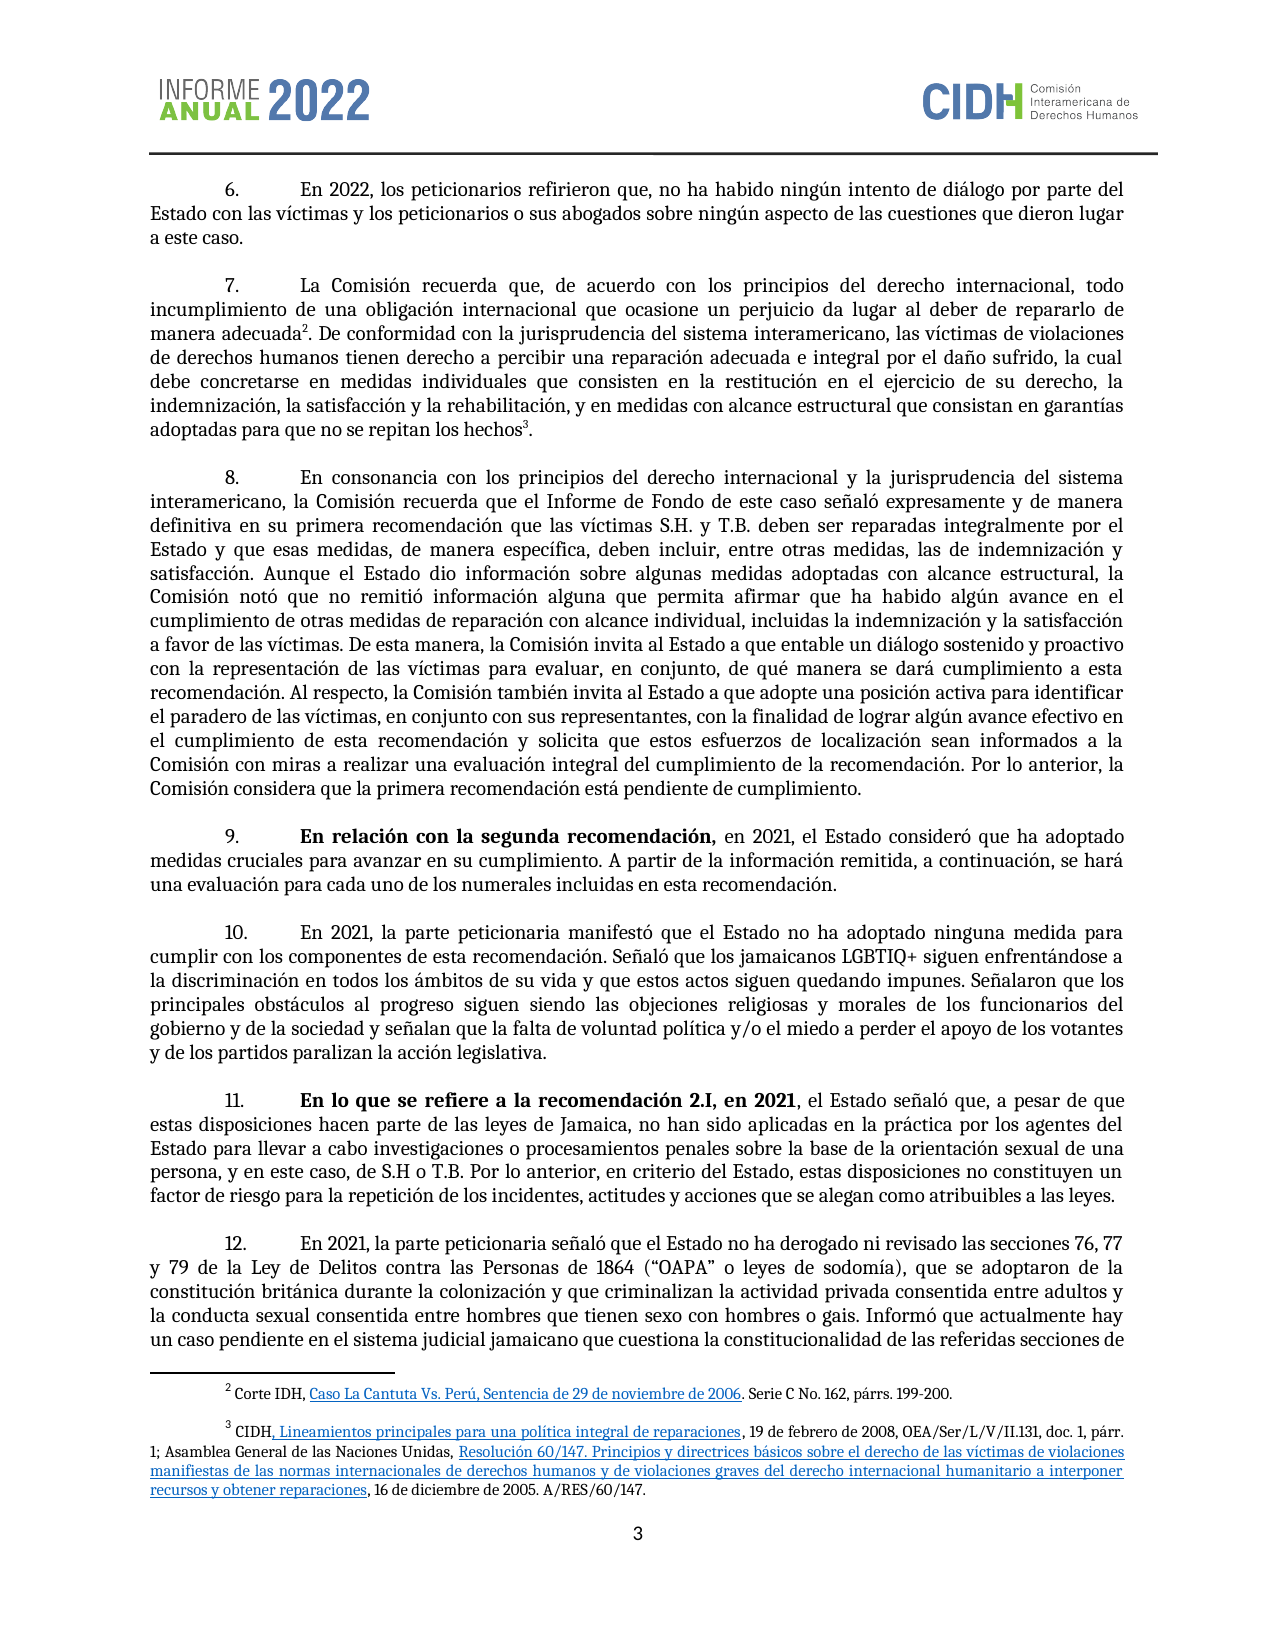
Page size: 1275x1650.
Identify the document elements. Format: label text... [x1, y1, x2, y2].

picture [150, 73, 374, 126]
list En lo que se refiere a la recomendación 2.I, en 2021, el Estado señaló que, a pesar de que estas disposiciones hacen parte de las leyes de Jamaica, no han sido aplicadas en la práctica por los agentes del Estado para llevar a cabo investigaciones o procesamientos penales sobre la base de la orientación sexual de una persona, y en este caso, de S.H o T.B. Por lo anterior, en criterio del Estado, estas disposiciones no constituyen un factor de riesgo para la repetición de los incidentes, actitudes y acciones que se alegan como atribuibles a las leyes. [150, 1088, 1125, 1208]
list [150, 1232, 1125, 1352]
list En 2022, los peticionarios refirieron que, no ha habido ningún intento de diálogo por parte del Estado con las víctimas y los peticionarios o sus abogados sobre ningún aspecto de las cuestiones que dieron lugar a este caso. [150, 178, 1125, 250]
list En 2021, la parte peticionaria manifestó que el Estado no ha adoptado ninguna medida para cumplir con los componentes de esta recomendación. Señaló que los jamaicanos LGBTIQ+ siguen enfrentándose a la discriminación en todos los ámbitos de su vida y que estos actos siguen quedando impunes. Señalaron que los principales obstáculos al progreso siguen siendo las objeciones religiosas y morales de los funcionarios del gobierno y de la sociedad y señalan que la falta de voluntad política y/o el miedo a perder el apoyo de los votantes y de los partidos paralizan la acción legislativa. [150, 921, 1125, 1064]
list En relación con la segunda recomendación, en 2021, el Estado consideró que ha adoptado medidas cruciales para avanzar en su cumplimiento. A partir de la información remitida, a continuación, se hará una evaluación para cada uno de los numerales incluidas en esta recomendación. [150, 825, 1125, 897]
picture [914, 73, 1158, 130]
list La Comisión recuerda que, de acuerdo con los principios del derecho internacional, todo incumplimiento de una obligación internacional que ocasione un perjuicio da lugar al deber de repararlo de manera adecuada. De conformidad con la jurisprudencia del sistema interamericano, las víctimas de violaciones de derechos humanos tienen derecho a percibir una reparación adecuada e integral por el daño sufrido, la cual debe concretarse en medidas individuales que consisten en la restitución en el ejercicio de su derecho, la indemnización, la satisfacción y la rehabilitación, y en medidas con alcance estructural que consistan en garantías adoptadas para que no se repitan los hechos. [150, 274, 1125, 441]
list En consonancia con los principios del derecho internacional y la jurisprudencia del sistema interamericano, la Comisión recuerda que el Informe de Fondo de este caso señaló expresamente y de manera definitiva en su primera recomendación que las víctimas S.H. y T.B. deben ser reparadas integralmente por el Estado y que esas medidas, de manera específica, deben incluir, entre otras medidas, las de indemnización y satisfacción. Aunque el Estado dio información sobre algunas medidas adoptadas con alcance estructural, la Comisión notó que no remitió información alguna que permita afirmar que ha habido algún avance en el cumplimiento de otras medidas de reparación con alcance individual, incluidas la indemnización y la satisfacción a favor de las víctimas. De esta manera, la Comisión invita al Estado a que entable un diálogo sostenido y proactivo con la representación de las víctimas para evaluar, en conjunto, de qué manera se dará cumplimiento a esta recomendación. Al respecto, la Comisión también invita al Estado a que adopte una posición activa para identificar el paradero de las víctimas, en conjunto con sus representantes, con la finalidad de lograr algún avance efectivo en el cumplimiento de esta recomendación y solicita que estos esfuerzos de localización sean informados a la Comisión con miras a realizar una evaluación integral del cumplimiento de la recomendación. Por lo anterior, la Comisión considera que la primera recomendación está pendiente de cumplimiento. [150, 465, 1125, 801]
